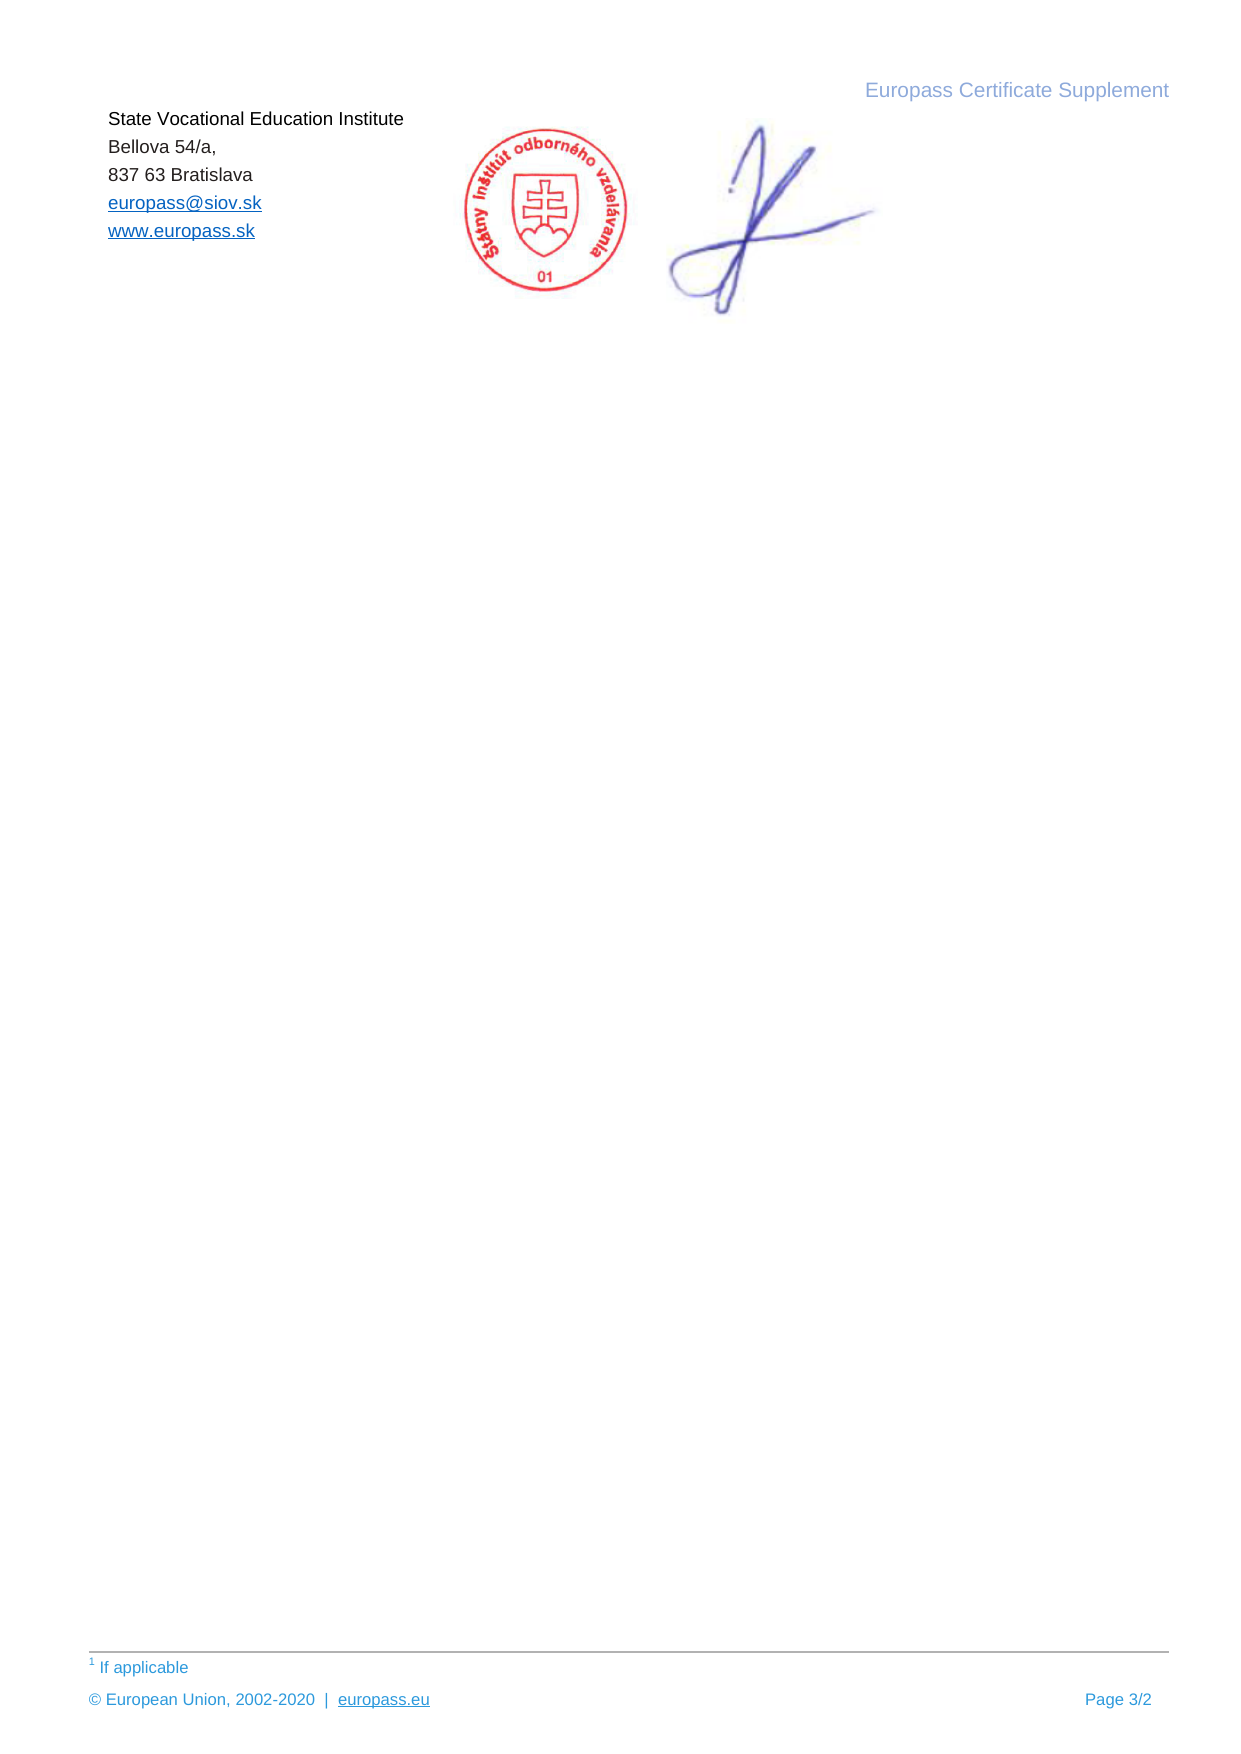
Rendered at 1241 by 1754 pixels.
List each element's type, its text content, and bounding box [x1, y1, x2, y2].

picture [417, 108, 883, 324]
table_cell State Vocational Education Institute Bellova 54/a, 837 63 Bratislava europass@siov.sk www.europass.sk [89, 102, 1152, 323]
